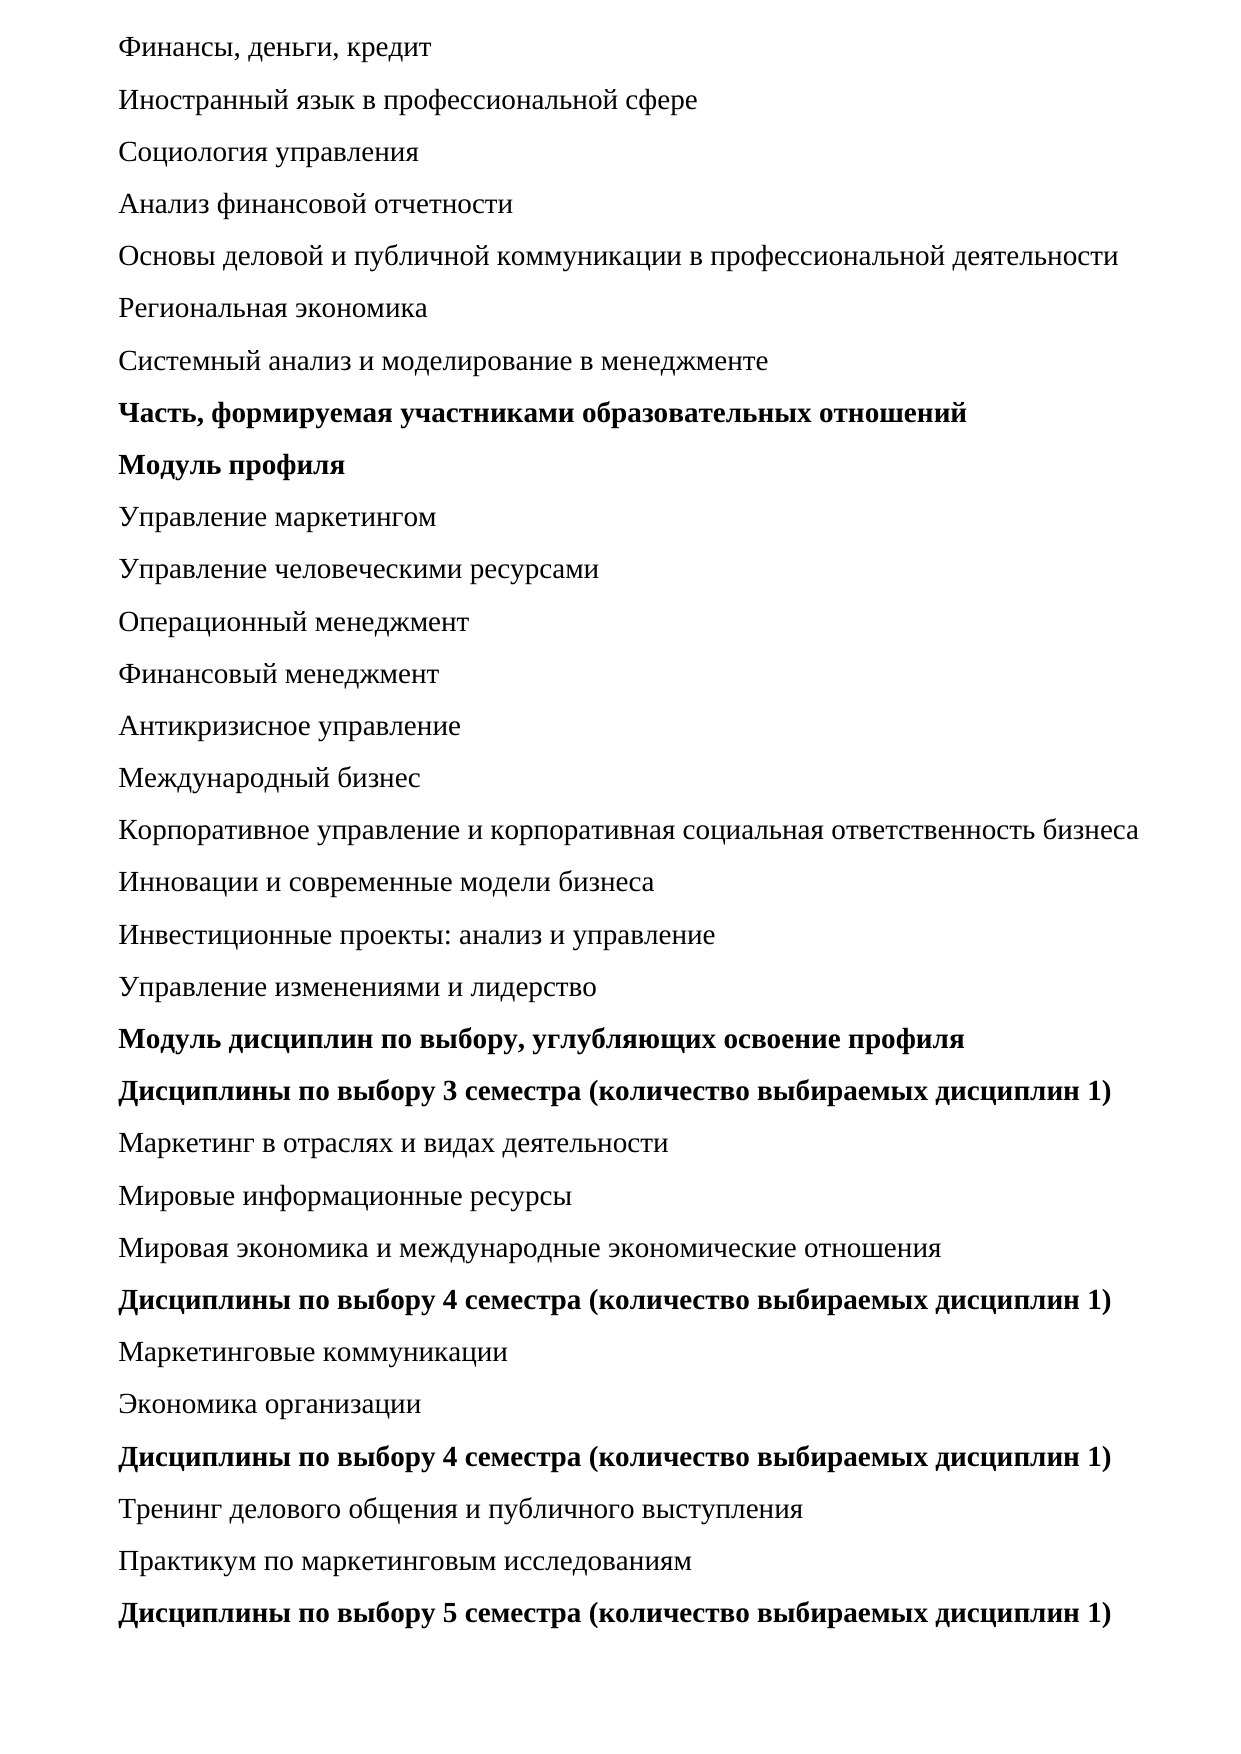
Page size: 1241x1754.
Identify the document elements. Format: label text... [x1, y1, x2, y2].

text Тренинг делового общения и публичного выступления [118, 1491, 1181, 1524]
text Дисциплины по выбору 4 семестра (количество выбираемых дисциплин 1) [118, 1439, 1181, 1472]
text Экономика организации [118, 1386, 1181, 1420]
text Системный анализ и моделирование в менеджменте [118, 343, 1181, 376]
text Дисциплины по выбору 4 семестра (количество выбираемых дисциплин 1) [118, 1282, 1181, 1316]
text Антикризисное управление [118, 708, 1181, 742]
text Инвестиционные проекты: анализ и управление [118, 917, 1181, 950]
text Анализ финансовой отчетности [118, 186, 1181, 220]
text Маркетинговые коммуникации [118, 1334, 1181, 1368]
text Управление человеческими ресурсами [118, 551, 1181, 585]
text Корпоративное управление и корпоративная социальная ответственность бизнеса [118, 812, 1181, 846]
text Социология управления [118, 134, 1181, 167]
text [118, 1595, 1181, 1629]
text Практикум по маркетинговым исследованиям [118, 1543, 1181, 1577]
text Основы деловой и публичной коммуникации в профессиональной деятельности [118, 238, 1181, 272]
text Управление маркетингом [118, 499, 1181, 533]
text Управление изменениями и лидерство [118, 969, 1181, 1002]
text Инновации и современные модели бизнеса [118, 864, 1181, 898]
text Мировые информационные ресурсы [118, 1178, 1181, 1211]
text Модуль дисциплин по выбору, углубляющих освоение профиля [118, 1021, 1181, 1055]
text Часть, формируемая участниками образовательных отношений [118, 395, 1181, 428]
text Финансовый менеджмент [118, 656, 1181, 689]
text Дисциплины по выбору 3 семестра (количество выбираемых дисциплин 1) [118, 1073, 1181, 1107]
text Операционный менеджмент [118, 604, 1181, 637]
text Международный бизнес [118, 760, 1181, 794]
text Финансы, деньги, кредит [118, 29, 1181, 63]
text Мировая экономика и международные экономические отношения [118, 1230, 1181, 1263]
text Маркетинг в отраслях и видах деятельности [118, 1126, 1181, 1159]
text Модуль профиля [118, 447, 1181, 481]
text Иностранный язык в профессиональной сфере [118, 82, 1181, 115]
text Региональная экономика [118, 291, 1181, 324]
